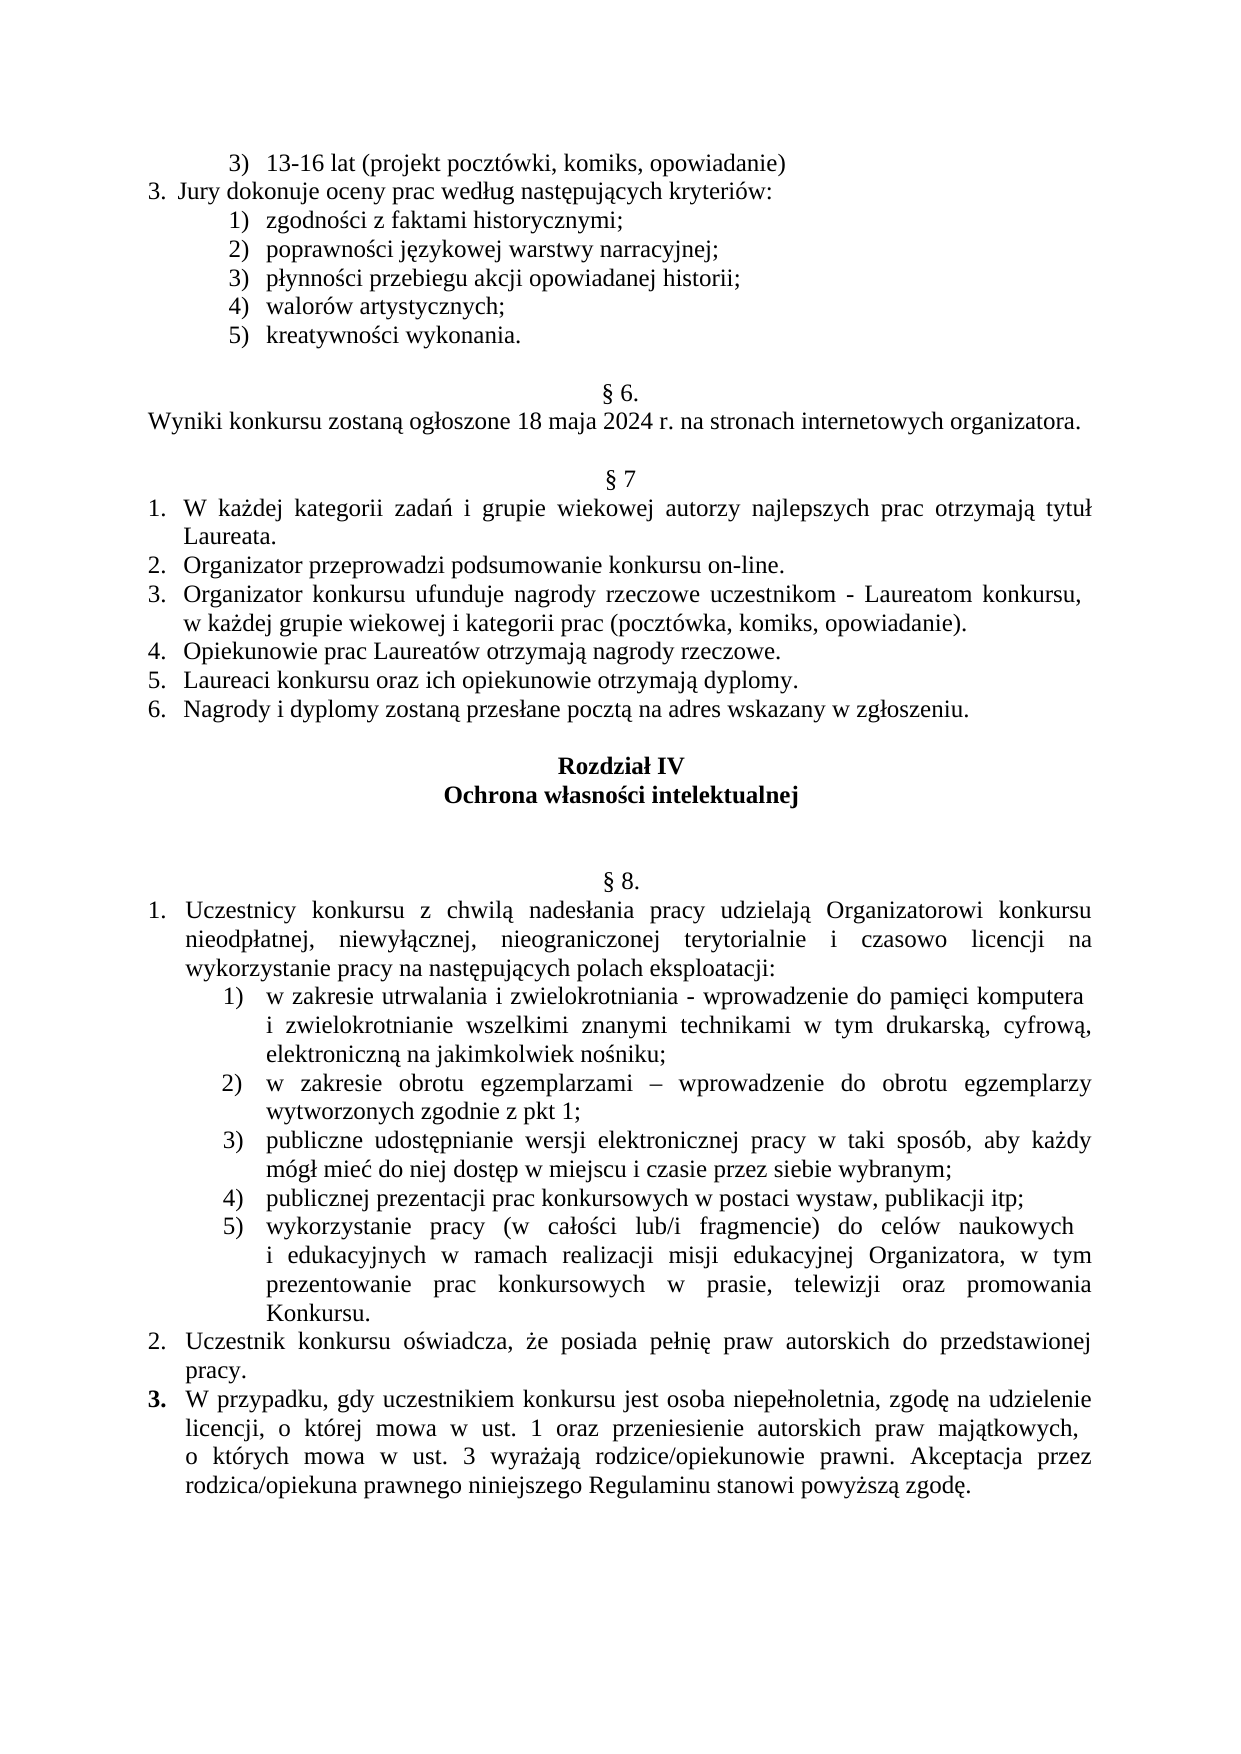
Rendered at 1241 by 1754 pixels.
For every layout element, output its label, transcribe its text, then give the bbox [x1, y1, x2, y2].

list Organizator konkursu ufunduje nagrody rzeczowe uczestnikom - Laureatom konkursu, w każdej grupie wiekowej i kategorii prac (pocztówka, komiks, opowiadanie). [148, 579, 1093, 636]
list kreatywności wykonania. [228, 320, 1093, 349]
text Ochrona własności intelektualnej [150, 780, 1093, 809]
list Uczestnik konkursu oświadcza, że posiada pełnię praw autorskich do przedstawionej pracy. [148, 1326, 1093, 1384]
list w zakresie utrwalania i zwielokrotniania - wprowadzenie do pamięci komputera i zwielokrotnianie wszelkimi znanymi technikami w tym drukarską, cyfrową, elektroniczną na jakimkolwiek nośniku; [223, 981, 1093, 1068]
list walorów artystycznych; [228, 291, 1093, 320]
list W przypadku, gdy uczestnikiem konkursu jest osoba niepełnoletnia, zgodę na udzielenie licencji, o której mowa w ust. 1 oraz przeniesienie autorskich praw majątkowych, o których mowa w ust. 3 wyrażają rodzice/opiekunowie prawni. Akceptacja przez rodzica/opiekuna prawnego niniejszego Regulaminu stanowi powyższą zgodę. [148, 1384, 1093, 1499]
list Uczestnicy konkursu z chwilą nadesłania pracy udzielają Organizatorowi konkursu nieodpłatnej, niewyłącznej, nieograniczonej terytorialnie i czasowo licencji na wykorzystanie pracy na następujących polach eksploatacji: [148, 895, 1093, 981]
list W każdej kategorii zadań i grupie wiekowej autorzy najlepszych prac otrzymają tytuł Laureata. [148, 493, 1093, 550]
list publiczne udostępnianie wersji elektronicznej pracy w taki sposób, aby każdy mógł mieć do niej dostęp w miejscu i czasie przez siebie wybranym; [223, 1125, 1093, 1183]
text § 8. [150, 866, 1093, 895]
list w zakresie obrotu egzemplarzami – wprowadzenie do obrotu egzemplarzy wytworzonych zgodnie z pkt 1; [221, 1068, 1093, 1125]
list publicznej prezentacji prac konkursowych w postaci wystaw, publikacji itp; [223, 1183, 1093, 1211]
list Nagrody i dyplomy zostaną przesłane pocztą na adres wskazany w zgłoszeniu. [148, 694, 1093, 723]
list Opiekunowie prac Laureatów otrzymają nagrody rzeczowe. [148, 636, 1093, 665]
list wykorzystanie pracy (w całości lub/i fragmencie) do celów naukowych i edukacyjnych w ramach realizacji misji edukacyjnej Organizatora, w tym prezentowanie prac konkursowych w prasie, telewizji oraz promowania Konkursu. [223, 1211, 1093, 1326]
list Jury dokonuje oceny prac według następujących kryteriów: [148, 176, 1093, 205]
text Rozdział IV [150, 751, 1093, 780]
list Laureaci konkursu oraz ich opiekunowie otrzymają dyplomy. [148, 665, 1093, 694]
list Organizator przeprowadzi podsumowanie konkursu on-line. [148, 550, 1093, 579]
text Wyniki konkursu zostaną ogłoszone 18 maja 2024 r. na stronach internetowych organizatora. [148, 406, 1093, 435]
list 13-16 lat (projekt pocztówki, komiks, opowiadanie) [228, 148, 1093, 176]
text § 7 [148, 464, 1093, 493]
list poprawności językowej warstwy narracyjnej; [228, 234, 1093, 263]
text § 6. [148, 378, 1093, 406]
list płynności przebiegu akcji opowiadanej historii; [228, 263, 1093, 291]
list zgodności z faktami historycznymi; [228, 205, 1093, 234]
